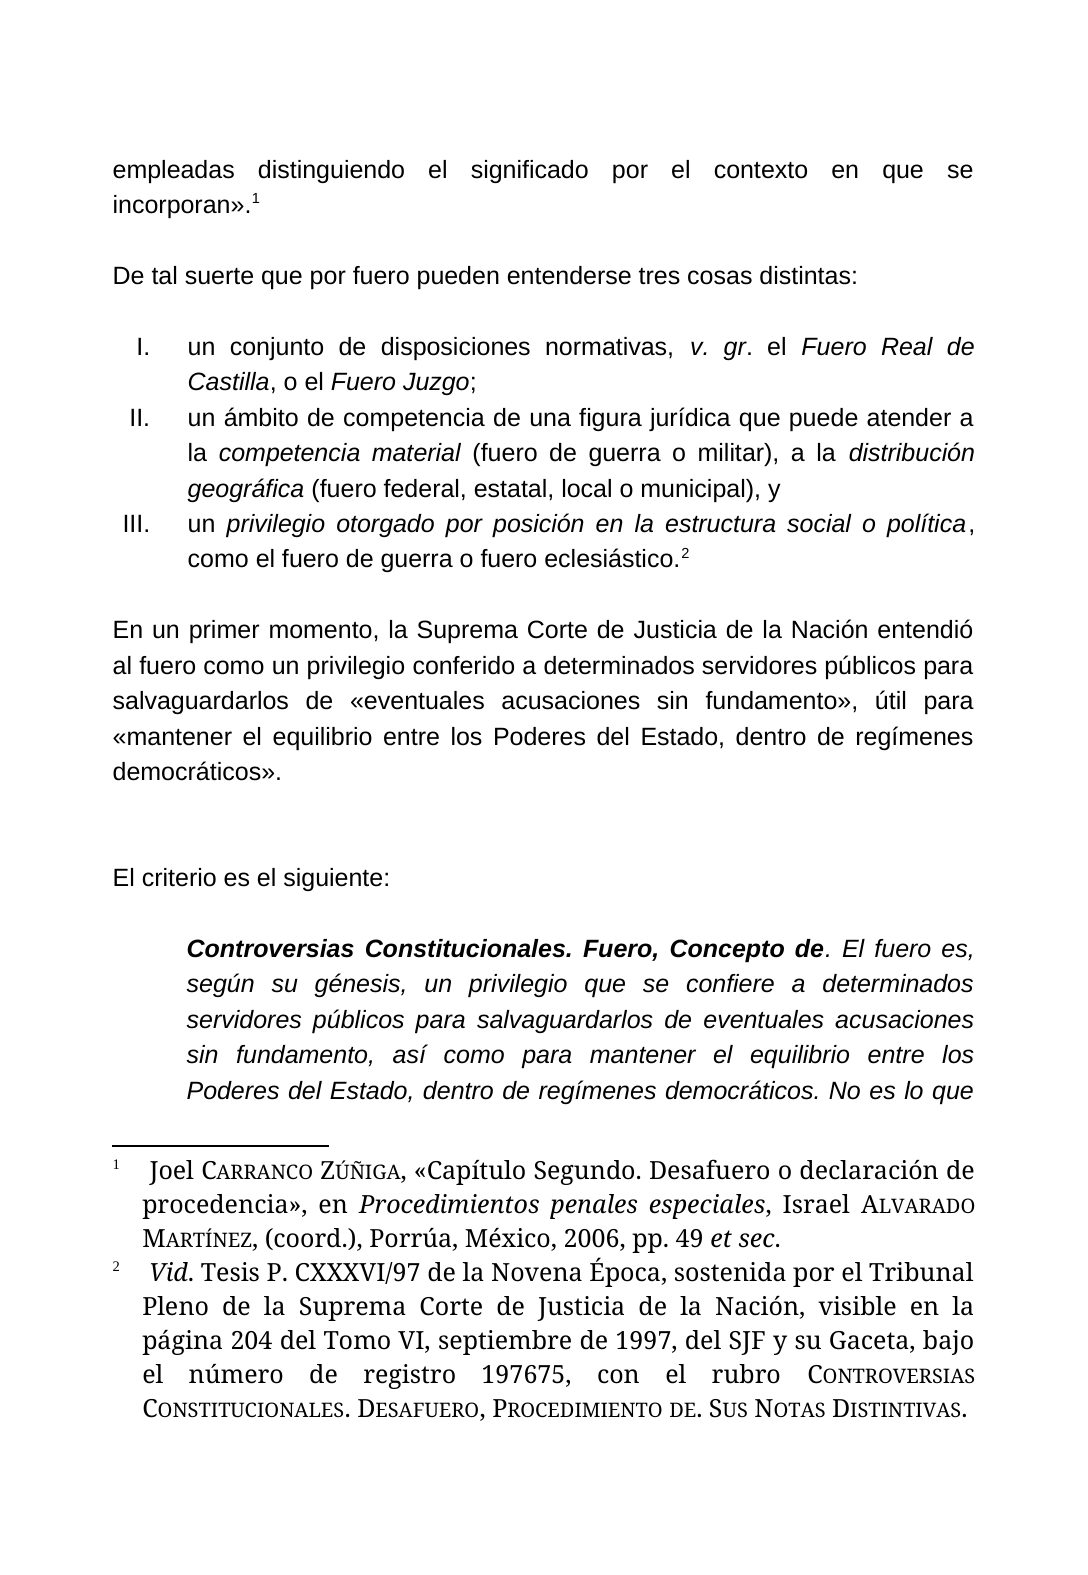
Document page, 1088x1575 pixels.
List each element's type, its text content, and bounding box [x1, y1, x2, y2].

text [186, 929, 975, 1106]
list un privilegio otorgado por posición en la estructura social o política, como el fuero de guerra o fuero eclesiástico. [150, 504, 975, 575]
list un conjunto de disposiciones normativas, v. gr. el Fuero Real de Castilla, o el Fuero Juzgo; [150, 327, 975, 398]
list un ámbito de competencia de una figura jurídica que puede atender a la competencia material (fuero de guerra o militar), a la distribución geográfica (fuero federal, estatal, local o municipal), y [150, 398, 975, 504]
text El criterio es el siguiente: [112, 858, 975, 894]
text De tal suerte que por fuero pueden entenderse tres cosas distintas: [112, 256, 975, 292]
text En un primer momento, la Suprema Corte de Justicia de la Nación entendió al fuero como un privilegio conferido a determinados servidores públicos para salvaguardarlos de «eventuales acusaciones sin fundamento», útil para «mantener el equilibrio entre los Poderes del Estado, dentro de regímenes democráticos». [112, 610, 975, 787]
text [112, 150, 975, 221]
